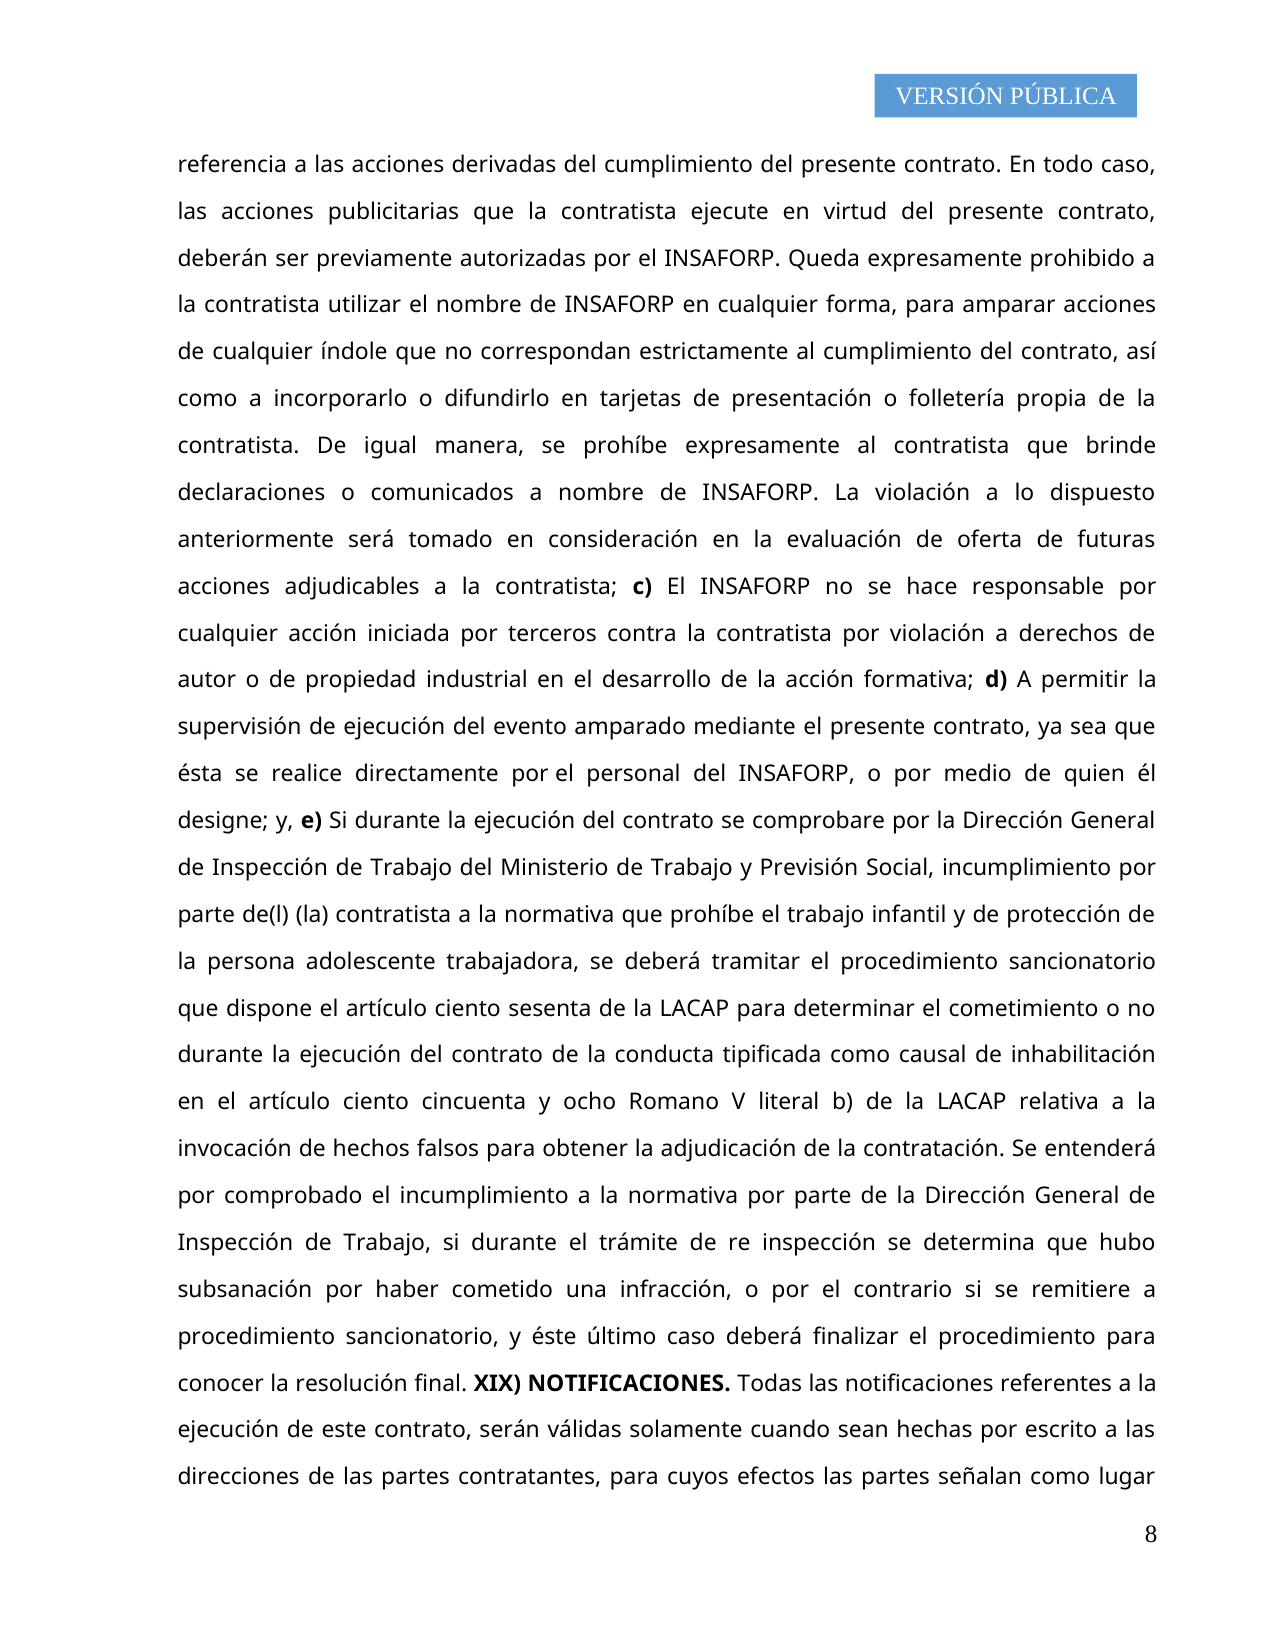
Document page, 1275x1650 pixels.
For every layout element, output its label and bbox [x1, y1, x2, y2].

text [177, 148, 1157, 1491]
